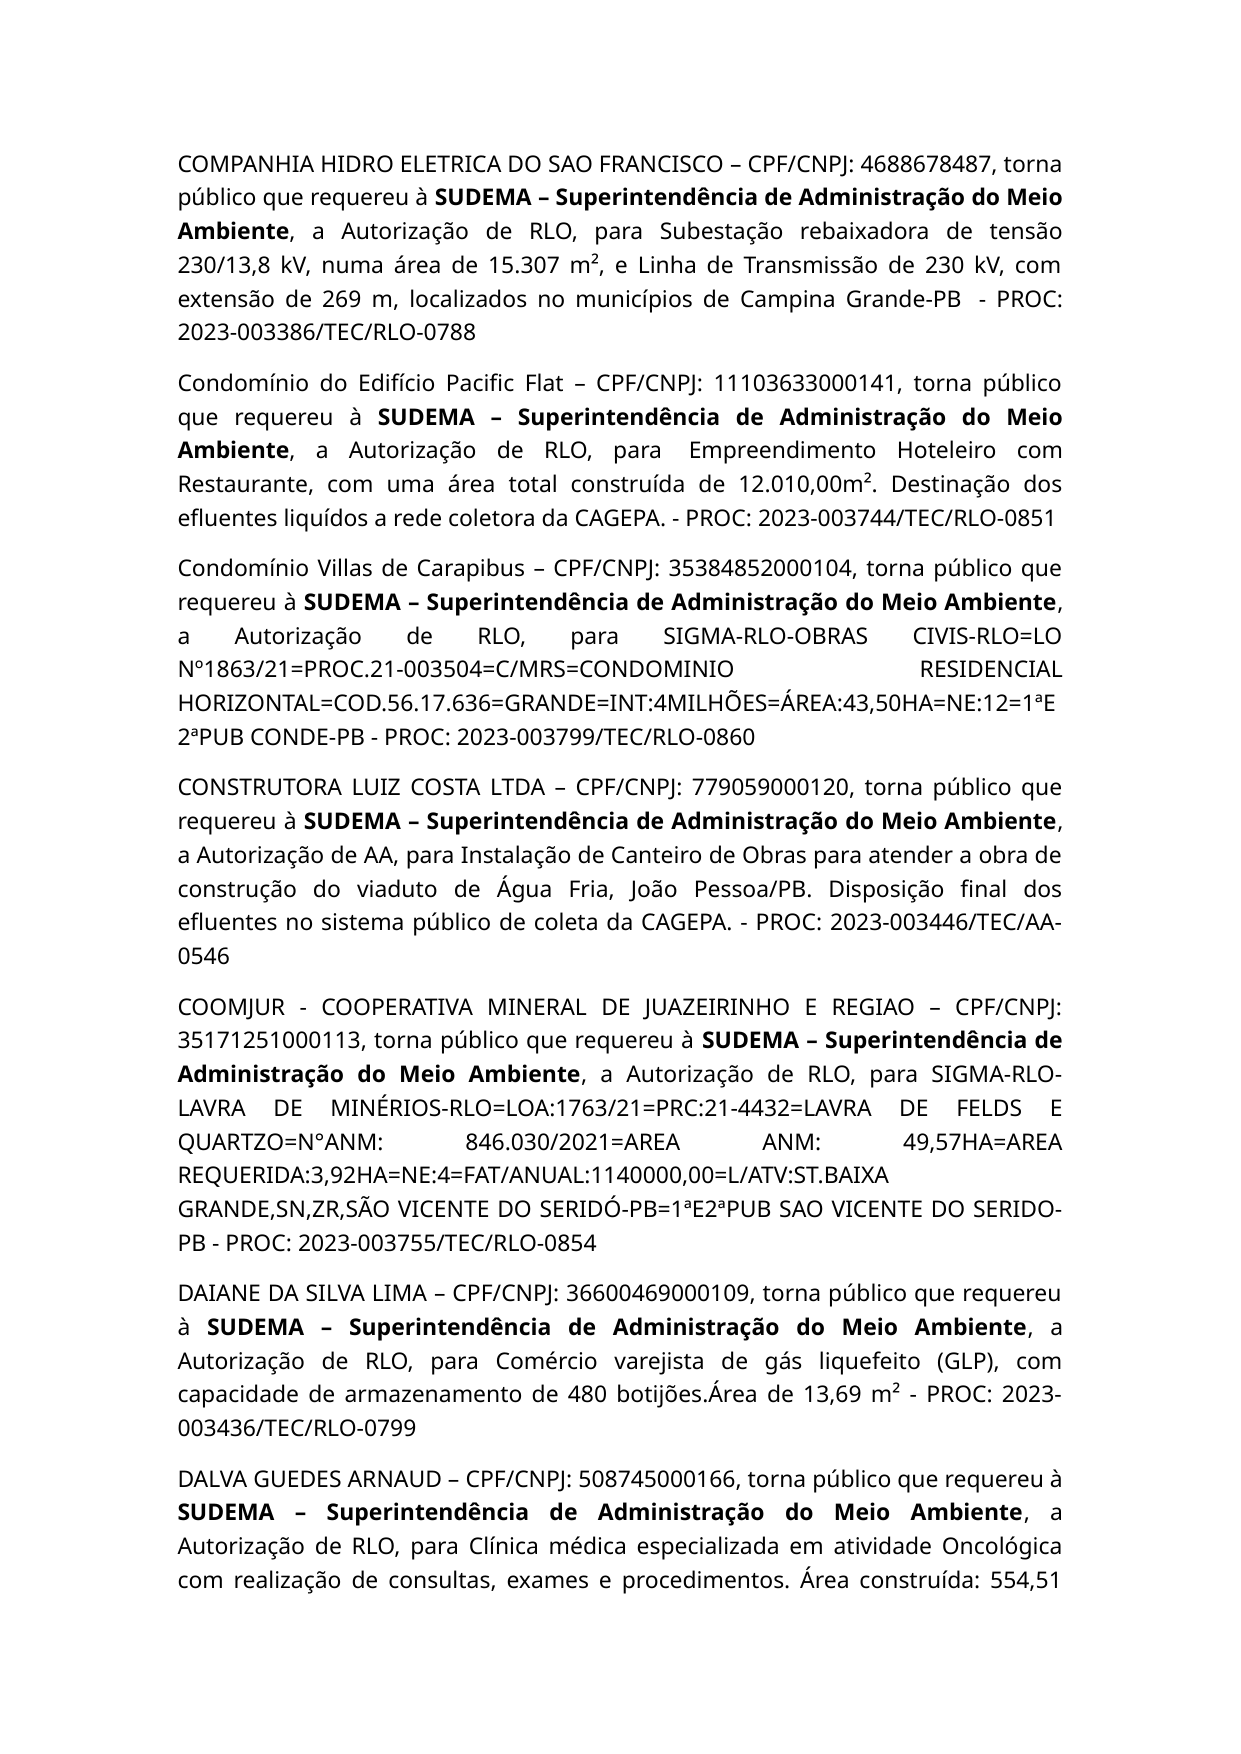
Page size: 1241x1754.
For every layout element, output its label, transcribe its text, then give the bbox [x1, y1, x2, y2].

text Condomínio do Edifício Pacific Flat – CPF/CNPJ: 11103633000141, torna público que requereu à SUDEMA – Superintendência de Administração do Meio Ambiente, a Autorização de RLO, para Empreendimento Hoteleiro com Restaurante, com uma área total construída de 12.010,00m². Destinação dos efluentes liquídos a rede coletora da CAGEPA. - PROC: 2023-003744/TEC/RLO-0851 [177, 367, 1063, 533]
text Condomínio Villas de Carapibus – CPF/CNPJ: 35384852000104, torna público que requereu à SUDEMA – Superintendência de Administração do Meio Ambiente, a Autorização de RLO, para SIGMA-RLO-OBRAS CIVIS-RLO=LO Nº1863/21=PROC.21-003504=C/MRS=CONDOMINIO RESIDENCIAL HORIZONTAL=COD.56.17.636=GRANDE=INT:4MILHÕES=ÁREA:43,50HA=NE:12=1ªE2ªPUB CONDE-PB - PROC: 2023-003799/TEC/RLO-0860 [177, 552, 1063, 752]
text CONSTRUTORA LUIZ COSTA LTDA – CPF/CNPJ: 779059000120, torna público que requereu à SUDEMA – Superintendência de Administração do Meio Ambiente, a Autorização de AA, para Instalação de Canteiro de Obras para atender a obra de construção do viaduto de Água Fria, João Pessoa/PB. Disposição final dos efluentes no sistema público de coleta da CAGEPA. - PROC: 2023-003446/TEC/AA-0546 [177, 771, 1063, 971]
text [177, 1463, 1063, 1595]
text DAIANE DA SILVA LIMA – CPF/CNPJ: 36600469000109, torna público que requereu à SUDEMA – Superintendência de Administração do Meio Ambiente, a Autorização de RLO, para Comércio varejista de gás liquefeito (GLP), com capacidade de armazenamento de 480 botijões.Área de 13,69 m² - PROC: 2023-003436/TEC/RLO-0799 [177, 1277, 1063, 1443]
text COMPANHIA HIDRO ELETRICA DO SAO FRANCISCO – CPF/CNPJ: 4688678487, torna público que requereu à SUDEMA – Superintendência de Administração do Meio Ambiente, a Autorização de RLO, para Subestação rebaixadora de tensão 230/13,8 kV, numa área de 15.307 m², e Linha de Transmissão de 230 kV, com extensão de 269 m, localizados no municípios de Campina Grande-PB - PROC: 2023-003386/TEC/RLO-0788 [177, 148, 1063, 348]
text COOMJUR - COOPERATIVA MINERAL DE JUAZEIRINHO E REGIAO – CPF/CNPJ: 35171251000113, torna público que requereu à SUDEMA – Superintendência de Administração do Meio Ambiente, a Autorização de RLO, para SIGMA-RLO-LAVRA DE MINÉRIOS-RLO=LOA:1763/21=PRC:21-4432=LAVRA DE FELDS E QUARTZO=N°ANM: 846.030/2021=AREA ANM: 49,57HA=AREA REQUERIDA:3,92HA=NE:4=FAT/ANUAL:1140000,00=L/ATV:ST.BAIXA GRANDE,SN,ZR,SÃO VICENTE DO SERIDÓ-PB=1ªE2ªPUB SAO VICENTE DO SERIDO-PB - PROC: 2023-003755/TEC/RLO-0854 [177, 991, 1063, 1258]
